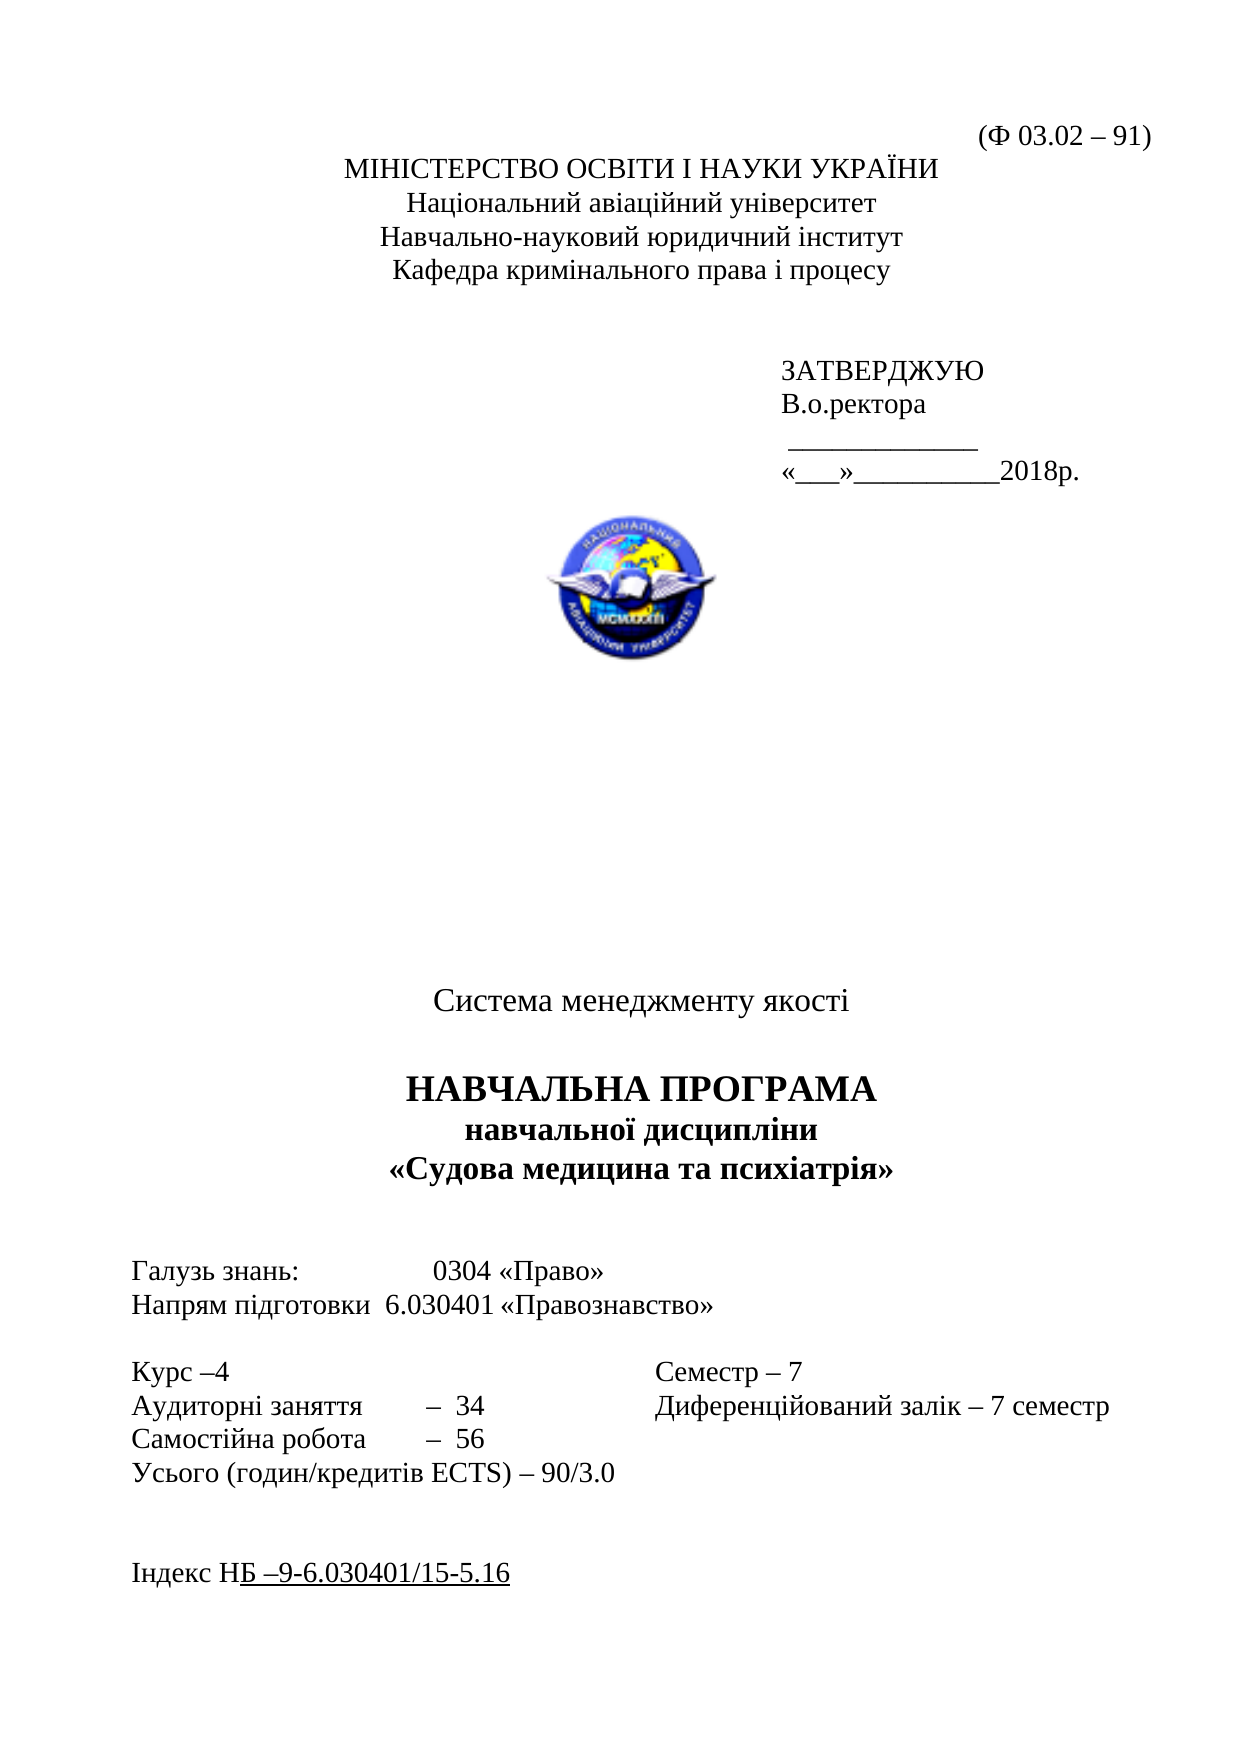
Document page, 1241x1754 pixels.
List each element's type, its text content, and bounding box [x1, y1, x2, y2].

subtitle «Судова медицина та психіатрія» [131, 1148, 1152, 1186]
subtitle Система менеджменту якості [131, 980, 1152, 1018]
title (Ф 03.02 – 91) [131, 118, 1152, 152]
title МІНІСТЕРСТВО ОСВІТИ І НАУКИ УКРАЇНИ [131, 152, 1152, 185]
text В.о.ректора [781, 386, 1152, 420]
subtitle Кафедра кримінального права і процесу [131, 252, 1152, 286]
text _____________ [781, 420, 1152, 453]
text навчальної дисципліни [131, 1110, 1152, 1148]
text Індекс НБ –9-6.030401/15-5.16 [131, 1555, 1152, 1589]
text Навчально-науковий юридичний інститут [131, 219, 1152, 252]
text Курс –4 Семестр – 7 [131, 1354, 1152, 1388]
text Усього (годин/кредитів ECTS) – 90/3.0 [131, 1455, 1152, 1488]
subtitle НАВЧАЛЬНА ПРОГРАМА [131, 1067, 1152, 1110]
title Національний авіаційний університет [131, 185, 1152, 219]
text Аудиторні заняття – 34 Диференційований залік – 7 семестр [131, 1388, 1152, 1421]
subtitle Напрям підготовки 6.030401 «Правознавство» [131, 1287, 1152, 1321]
subtitle Галузь знань: 0304 «Право» [131, 1253, 1152, 1287]
text ЗАТВЕРДЖУЮ [721, 353, 1152, 386]
text «___»__________2018р. [781, 453, 1152, 487]
text Самостійна робота – 56 [131, 1421, 1152, 1455]
